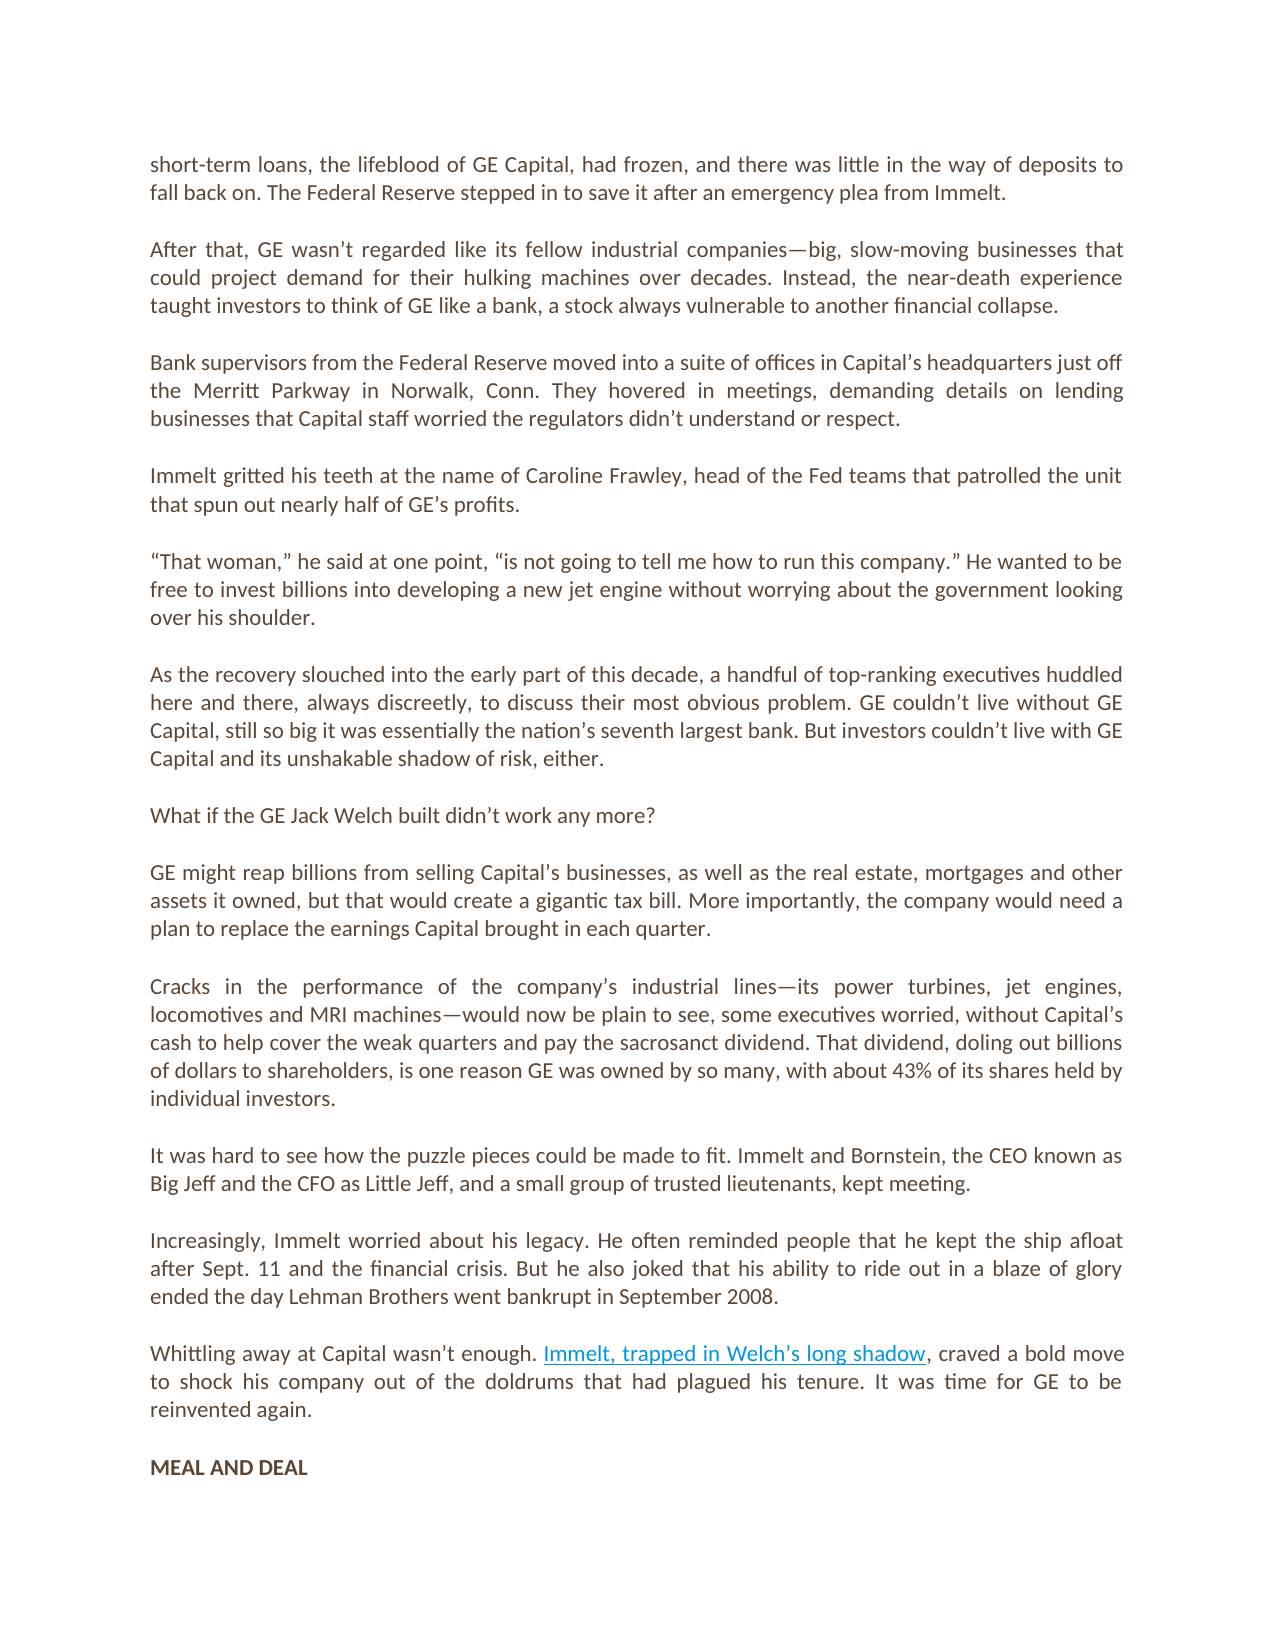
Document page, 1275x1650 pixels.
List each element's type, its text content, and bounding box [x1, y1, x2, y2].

text What if the GE Jack Welch built didn’t work any more? [150, 801, 1125, 829]
text GE might reap billions from selling Capital’s businesses, as well as the real estate, mortgages and other assets it owned, but that would create a gigantic tax bill. More importantly, the company would need a plan to replace the earnings Capital brought in each quarter. [150, 858, 1125, 943]
text MEAL AND DEAL [150, 1453, 1125, 1481]
text Immelt gritted his teeth at the name of Caroline Frawley, head of the Fed teams that patrolled the unit that spun out nearly half of GE’s profits. [150, 462, 1125, 518]
text Whittling away at Capital wasn’t enough. Immelt, trapped in Welch’s long shadow, craved a bold move to shock his company out of the doldrums that had plagued his tenure. It was time for GE to be reinvented again. [150, 1339, 1125, 1423]
text Cracks in the performance of the company’s industrial lines—its power turbines, jet engines, locomotives and MRI machines—would now be plain to see, some executives worried, without Capital’s cash to help cover the weak quarters and pay the sacrosanct dividend. That dividend, doling out billions of dollars to shareholders, is one reason GE was owned by so many, with about 43% of its shares held by individual investors. [150, 972, 1125, 1112]
text “That woman,” he said at one point, “is not going to tell me how to run this company.” He wanted to be free to invest billions into developing a new jet engine without worrying about the government looking over his shoulder. [150, 547, 1125, 631]
text As the recovery slouched into the early part of this decade, a handful of top-ranking executives huddled here and there, always discreetly, to discuss their most obvious problem. GE couldn’t live without GE Capital, still so big it was essentially the nation’s seventh largest bank. But investors couldn’t live with GE Capital and its unshakable shadow of risk, either. [150, 660, 1125, 772]
text After that, GE wasn’t regarded like its fellow industrial companies—big, slow-moving businesses that could project demand for their hulking machines over decades. Instead, the near-death experience taught investors to think of GE like a bank, a stock always vulnerable to another financial collapse. [150, 235, 1125, 319]
text It was hard to see how the puzzle pieces could be made to fit. Immelt and Bornstein, the CEO known as Big Jeff and the CFO as Little Jeff, and a small group of trusted lieutenants, kept meeting. [150, 1141, 1125, 1197]
text Bank supervisors from the Federal Reserve moved into a suite of offices in Capital’s headquarters just off the Merritt Parkway in Norwalk, Conn. They hovered in meetings, demanding details on lending businesses that Capital staff worried the regulators didn’t understand or respect. [150, 348, 1125, 432]
text Increasingly, Immelt worried about his legacy. He often reminded people that he kept the ship afloat after Sept. 11 and the financial crisis. But he also joked that his ability to ride out in a blaze of glory ended the day Lehman Brothers went bankrupt in September 2008. [150, 1226, 1125, 1310]
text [150, 150, 1125, 206]
